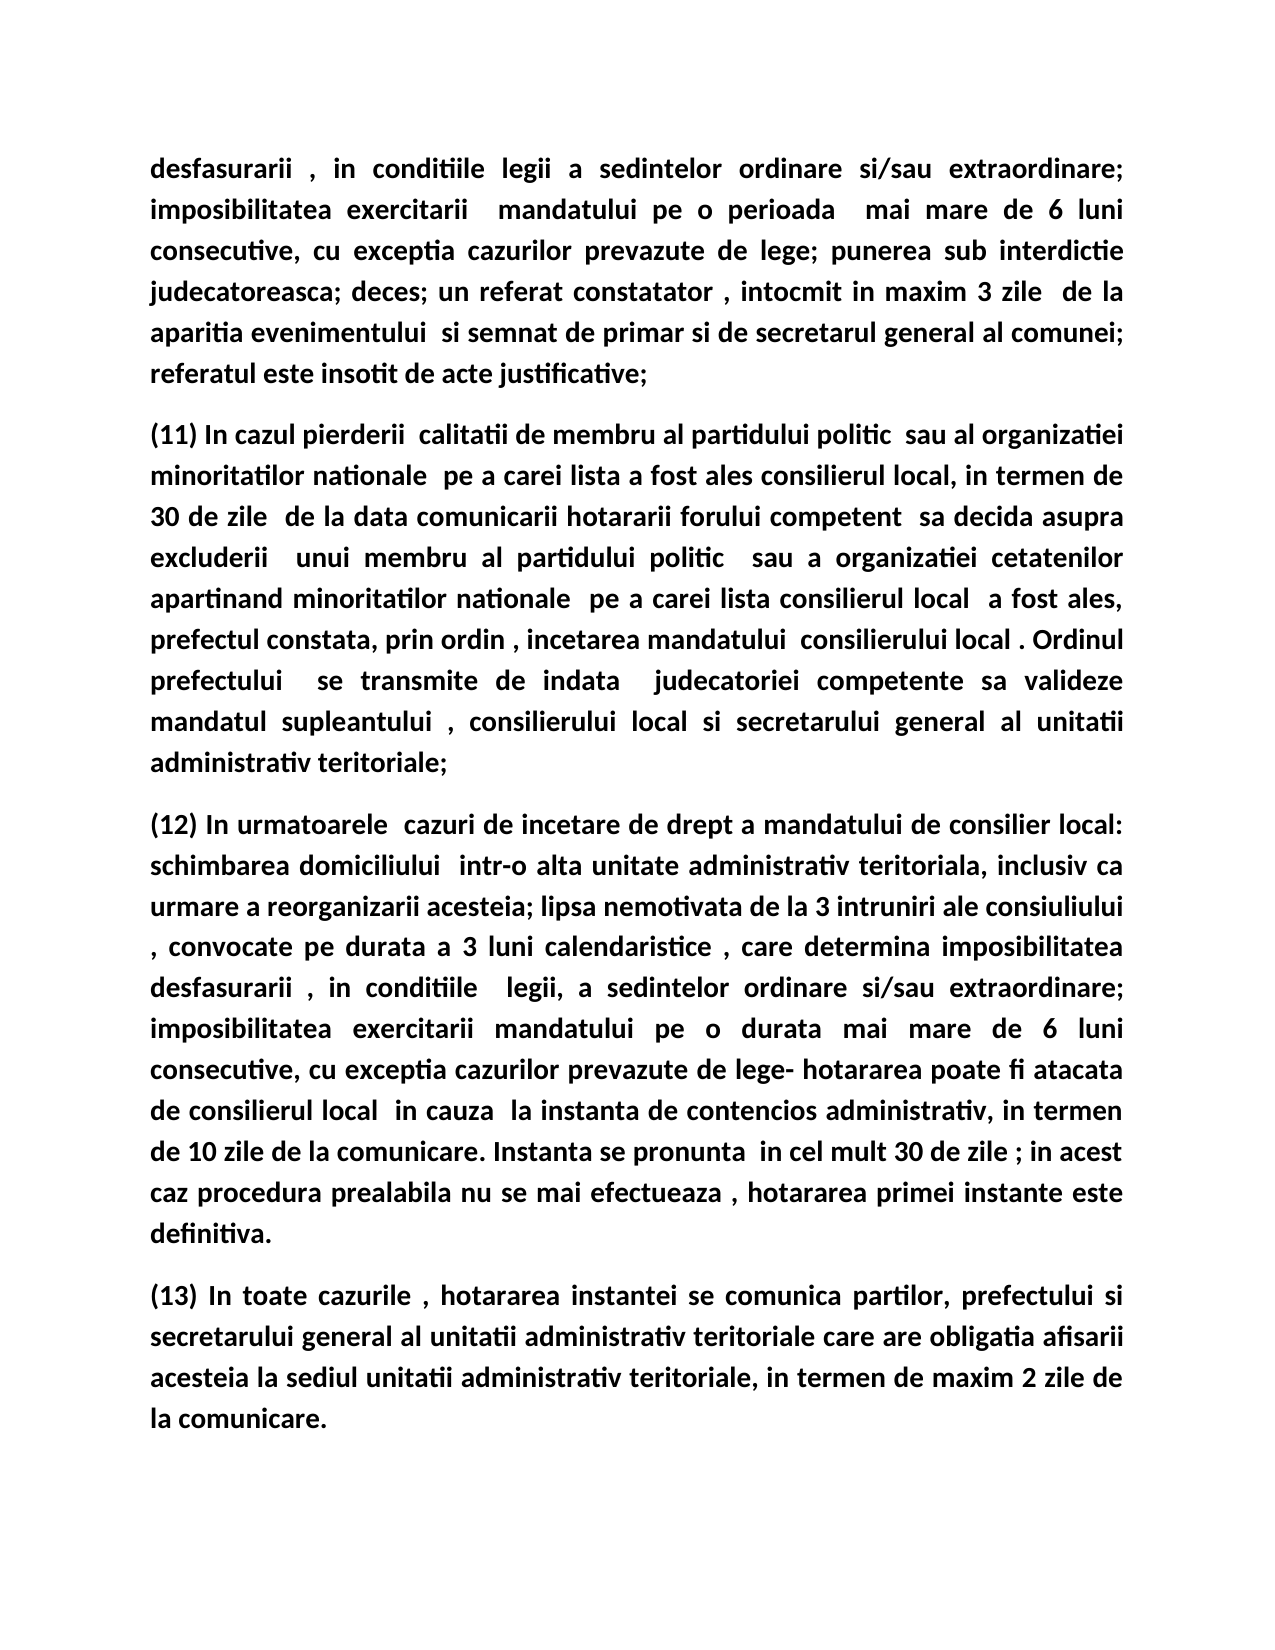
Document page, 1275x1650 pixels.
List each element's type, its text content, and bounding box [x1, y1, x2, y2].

text (11) In cazul pierderii calitatii de membru al partidului politic sau al organizatiei minoritatilor nationale pe a carei lista a fost ales consilierul local, in termen de 30 de zile de la data comunicarii hotararii forului competent sa decida asupra excluderii unui membru al partidului politic sau a organizatiei cetatenilor apartinand minoritatilor nationale pe a carei lista consilierul local a fost ales, prefectul constata, prin ordin , incetarea mandatului consilierului local . Ordinul prefectului se transmite de indata judecatoriei competente sa valideze mandatul supleantului , consilierului local si secretarului general al unitatii administrativ teritoriale; [150, 416, 1125, 779]
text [150, 150, 1125, 390]
text (13) In toate cazurile , hotararea instantei se comunica partilor, prefectului si secretarului general al unitatii administrativ teritoriale care are obligatia afisarii acesteia la sediul unitatii administrativ teritoriale, in termen de maxim 2 zile de la comunicare. [150, 1277, 1125, 1435]
text (12) In urmatoarele cazuri de incetare de drept a mandatului de consilier local: schimbarea domiciliului intr-o alta unitate administrativ teritoriala, inclusiv ca urmare a reorganizarii acesteia; lipsa nemotivata de la 3 intruniri ale consiuliului , convocate pe durata a 3 luni calendaristice , care determina imposibilitatea desfasurarii , in conditiile legii, a sedintelor ordinare si/sau extraordinare; imposibilitatea exercitarii mandatului pe o durata mai mare de 6 luni consecutive, cu exceptia cazurilor prevazute de lege- hotararea poate fi atacata de consilierul local in cauza la instanta de contencios administrativ, in termen de 10 zile de la comunicare. Instanta se pronunta in cel mult 30 de zile ; in acest caz procedura prealabila nu se mai efectueaza , hotararea primei instante este definitiva. [150, 806, 1125, 1251]
